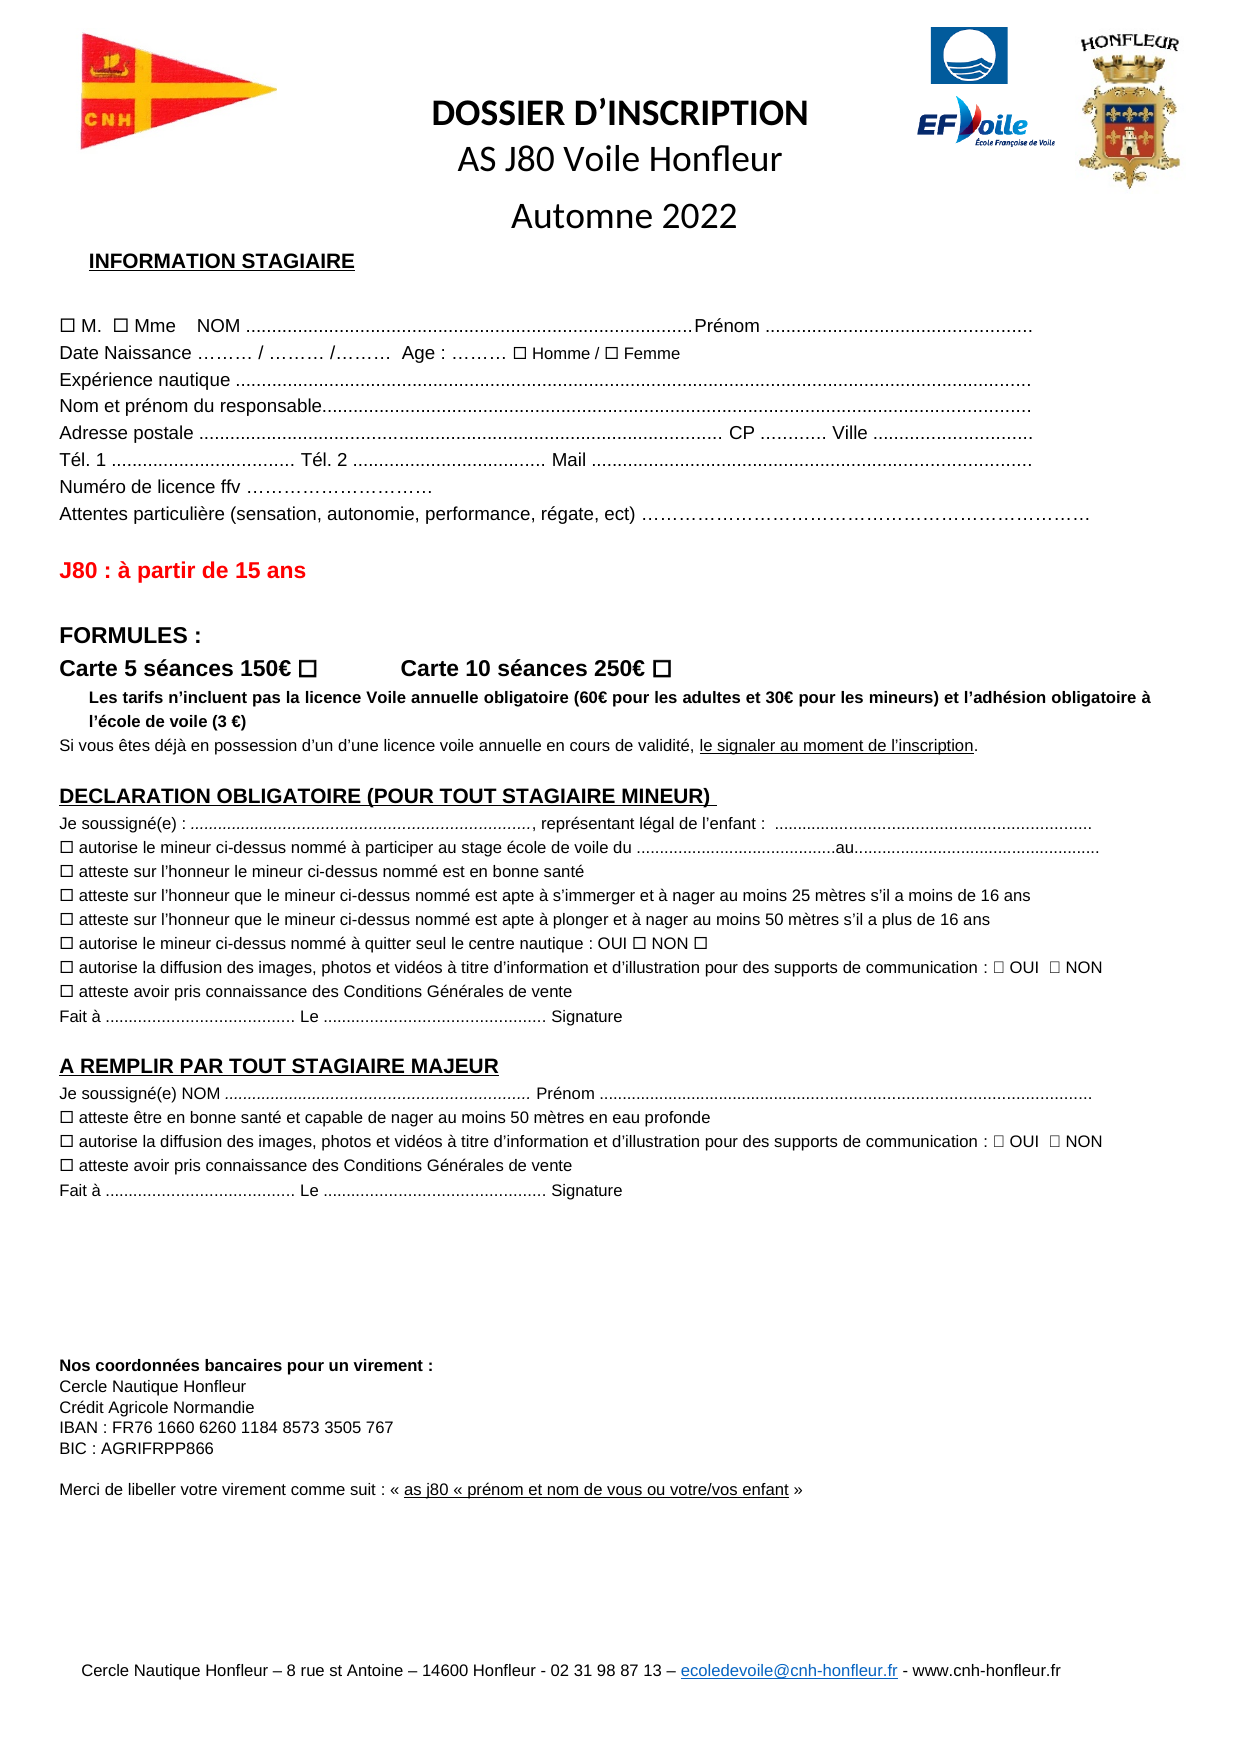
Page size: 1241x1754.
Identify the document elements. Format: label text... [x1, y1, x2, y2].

text BIC : AGRIFRPP866 [59, 1439, 1152, 1458]
text autorise le mineur ci-dessus nommé à participer au stage école de voile du ...........................................au..................................................... [59, 838, 1152, 857]
text Carte 5 séances 150€ Carte 10 séances 250€ [59, 655, 1152, 682]
text atteste avoir pris connaissance des Conditions Générales de vente [59, 1156, 1152, 1176]
text DECLARATION OBLIGATOIRE (POUR TOUT STAGIAIRE MINEUR) [59, 784, 1152, 808]
text Date Naissance ……… / ……… /……… Age : ……… Homme / Femme [59, 342, 1152, 363]
text Crédit Agricole Normandie [59, 1397, 1152, 1417]
text Je soussigné(e) NOM Prénom [59, 1084, 1152, 1103]
text INFORMATION STAGIAIRE [89, 249, 1152, 273]
text Attentes particulière (sensation, autonomie, performance, régate, ect) ……………………………………………………………… [59, 503, 1152, 524]
text atteste avoir pris connaissance des Conditions Générales de vente [59, 982, 1152, 1002]
text J80 : à partir de 15 ans [59, 557, 1152, 583]
text autorise la diffusion des images, photos et vidéos à titre d’information et d’illustration pour des supports de communication :  OUI  NON [59, 1132, 1152, 1151]
text Numéro de licence ffv ………………………… [59, 476, 1152, 497]
text atteste sur l’honneur le mineur ci-dessus nommé est en bonne santé [59, 862, 1152, 881]
text atteste sur l’honneur que le mineur ci-dessus nommé est apte à s’immerger et à nager au moins 25 mètres s’il a moins de 16 ans [59, 886, 1152, 905]
text M. Mme NOM Prénom [59, 314, 1152, 336]
text Adresse postale CP Ville [59, 422, 1152, 444]
text Si vous êtes déjà en possession d’un d’une licence voile annuelle en cours de validité, le signaler au moment de l’inscription. [59, 736, 1152, 755]
text Nom et prénom du responsable [59, 395, 1152, 417]
text IBAN : FR76 1660 6260 1184 8573 3505 767 [59, 1418, 1152, 1437]
text atteste sur l’honneur que le mineur ci-dessus nommé est apte à plonger et à nager au moins 50 mètres s’il a plus de 16 ans [59, 910, 1152, 929]
text autorise le mineur ci-dessus nommé à quitter seul le centre nautique : OUI NON [59, 934, 1152, 953]
text atteste être en bonne santé et capable de nager au moins 50 mètres en eau profonde [59, 1108, 1152, 1127]
text A REMPLIR PAR TOUT STAGIAIRE MAJEUR [59, 1054, 1152, 1078]
picture [65, 28, 277, 154]
title DOSSIER D’INSCRIPTION [89, 89, 1075, 134]
text Automne 2022 [89, 192, 1152, 238]
text Fait à Le Signature [59, 1180, 1152, 1199]
text Tél. 1 Tél. 2 Mail [59, 449, 1152, 471]
picture [1075, 28, 1186, 194]
picture [930, 27, 1008, 84]
text Je soussigné(e) : , représentant légal de l’enfant : [59, 814, 1152, 833]
text Nos coordonnées bancaires pour un virement : [59, 1356, 1152, 1375]
text Les tarifs n’incluent pas la licence Voile annuelle obligatoire (60€ pour les adultes et 30€ pour les mineurs) et l’adhésion obligatoire à l’école de voile (3 €) [89, 688, 1152, 731]
text Cercle Nautique Honfleur [59, 1377, 1152, 1396]
text autorise la diffusion des images, photos et vidéos à titre d’information et d’illustration pour des supports de communication :  OUI  NON [59, 958, 1152, 977]
text Expérience nautique [59, 368, 1152, 390]
text AS J80 Voile Honfleur [89, 134, 1075, 180]
text Merci de libeller votre virement comme suit : « as j80 « prénom et nom de vous ou votre/vos enfant » [59, 1480, 1152, 1499]
text FORMULES : [59, 622, 1152, 649]
text Fait à Le Signature [59, 1006, 1152, 1026]
